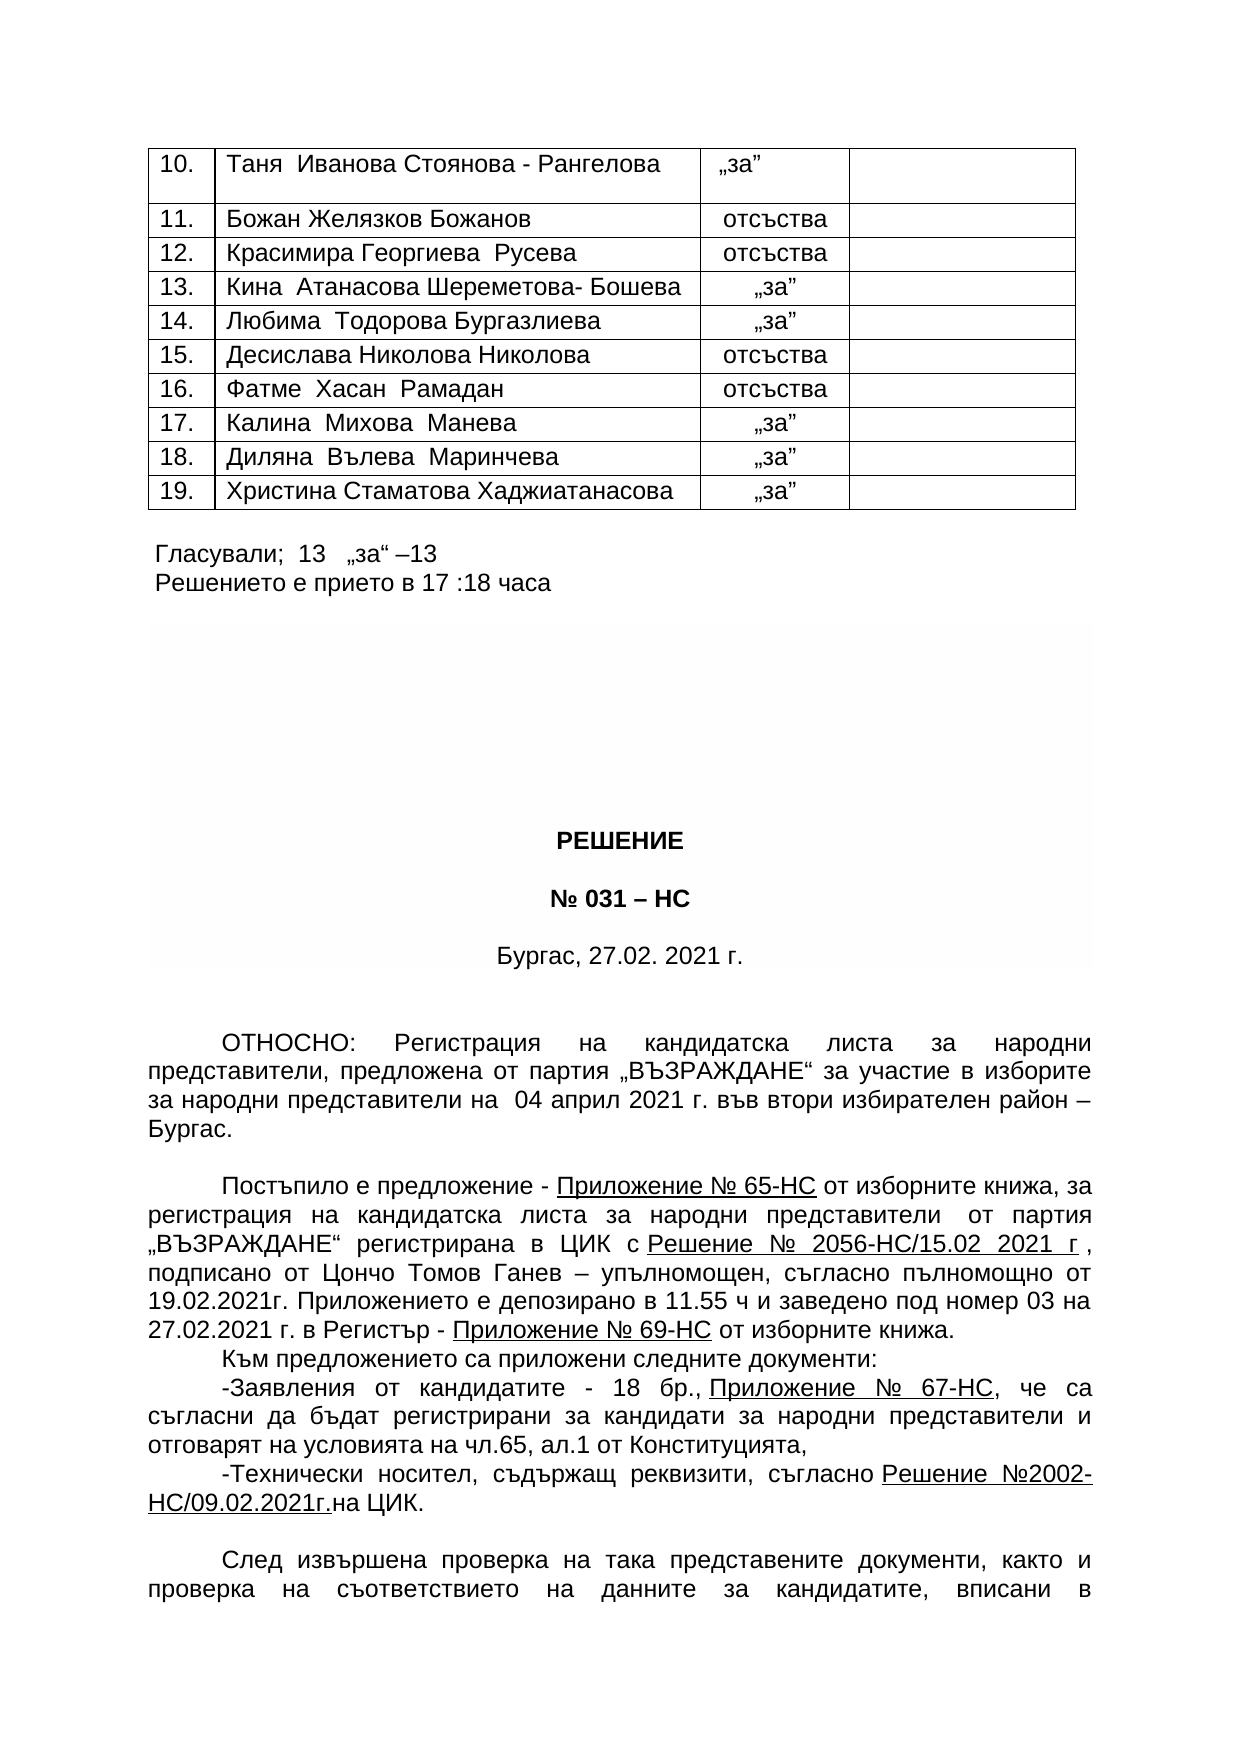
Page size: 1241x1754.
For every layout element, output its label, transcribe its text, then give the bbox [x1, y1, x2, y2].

text Гласували; 13 „за“ –13 [148, 539, 1093, 568]
text -Технически носител, съдържащ реквизити, съгласно Решение №2002-НС/09.02.2021г.на ЦИК. [148, 1459, 1093, 1516]
table_cell [850, 374, 1075, 407]
table_cell 10. [149, 149, 214, 202]
table_cell Любима Тодорова Бургазлиева [216, 306, 700, 339]
table_cell [850, 149, 1075, 202]
table_cell „за” [701, 408, 849, 441]
table_cell [850, 238, 1075, 271]
table_cell [850, 408, 1075, 441]
table_cell [850, 476, 1075, 509]
text РЕШЕНИЕ [148, 826, 1093, 855]
table_cell „за” [701, 306, 849, 339]
table_cell „за” [701, 149, 849, 202]
table_cell „за” [701, 476, 849, 509]
table_cell 14. [149, 306, 214, 339]
table_cell Христина Стаматова Хаджиатанасова [216, 476, 700, 509]
text Към предложението са приложени следните документи: [148, 1344, 1093, 1373]
table_cell Диляна Вълева Маринчева [216, 442, 700, 475]
table_cell отсъства [701, 340, 849, 373]
table_cell Кина Атанасова Шереметова- Бошева [216, 272, 700, 305]
text ОТНОСНО: Регистрация на кандидатска листа за народни представители, предложена от партия „ВЪЗРАЖДАНЕ“ за участие в изборите за народни представители на 04 април 2021 г. във втори избирателен район – Бургас. [148, 1028, 1093, 1143]
table_cell отсъства [701, 238, 849, 271]
table_cell отсъства [701, 204, 849, 237]
table_cell 15. [149, 340, 214, 373]
table_cell 11. [149, 204, 214, 237]
text -Заявления от кандидатите - 18 бр., Приложение № 67-НС, че са съгласни да бъдат регистрирани за кандидати за народни представители и отговарят на условията на чл.65, ал.1 от Конституцията, [148, 1373, 1093, 1459]
table_cell отсъства [701, 374, 849, 407]
table_cell 18. [149, 442, 214, 475]
table_cell Красимира Георгиева Русева [216, 238, 700, 271]
table_cell Калина Михова Манева [216, 408, 700, 441]
table_cell Десислава Николова Николова [216, 340, 700, 373]
table_cell 19. [149, 476, 214, 509]
text № 031 – НС [148, 855, 1093, 913]
table_cell 16. [149, 374, 214, 407]
table_cell [850, 442, 1075, 475]
text Постъпило е предложение - Приложение № 65-НС от изборните книжа, за регистрация на кандидатска листа за народни представители от партия „ВЪЗРАЖДАНЕ“ регистрирана в ЦИК с Решение № 2056-НС/15.02 2021 г , подписано от Цончо Томов Ганев – упълномощен, съгласно пълномощно от 19.02.2021г. Приложението е депозирано в 11.55 ч и заведено под номер 03 на 27.02.2021 г. в Регистър - Приложение № 69-НС от изборните книжа. [148, 1171, 1093, 1344]
table_cell „за” [701, 272, 849, 305]
table_cell Божан Желязков Божанов [216, 204, 700, 237]
table_cell [850, 340, 1075, 373]
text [148, 1545, 1093, 1603]
table_cell 17. [149, 408, 214, 441]
table_cell [850, 272, 1075, 305]
text Бургас, 27.02. 2021 г. [148, 941, 1093, 970]
table_cell 12. [149, 238, 214, 271]
table_cell 13. [149, 272, 214, 305]
table_cell Фатме Хасан Рамадан [216, 374, 700, 407]
table_cell „за” [701, 442, 849, 475]
text Решението е прието в 17 :18 часа [148, 568, 1093, 596]
table_cell [850, 204, 1075, 237]
table_cell Таня Иванова Стоянова - Рангелова [216, 149, 700, 202]
table_cell [850, 306, 1075, 339]
